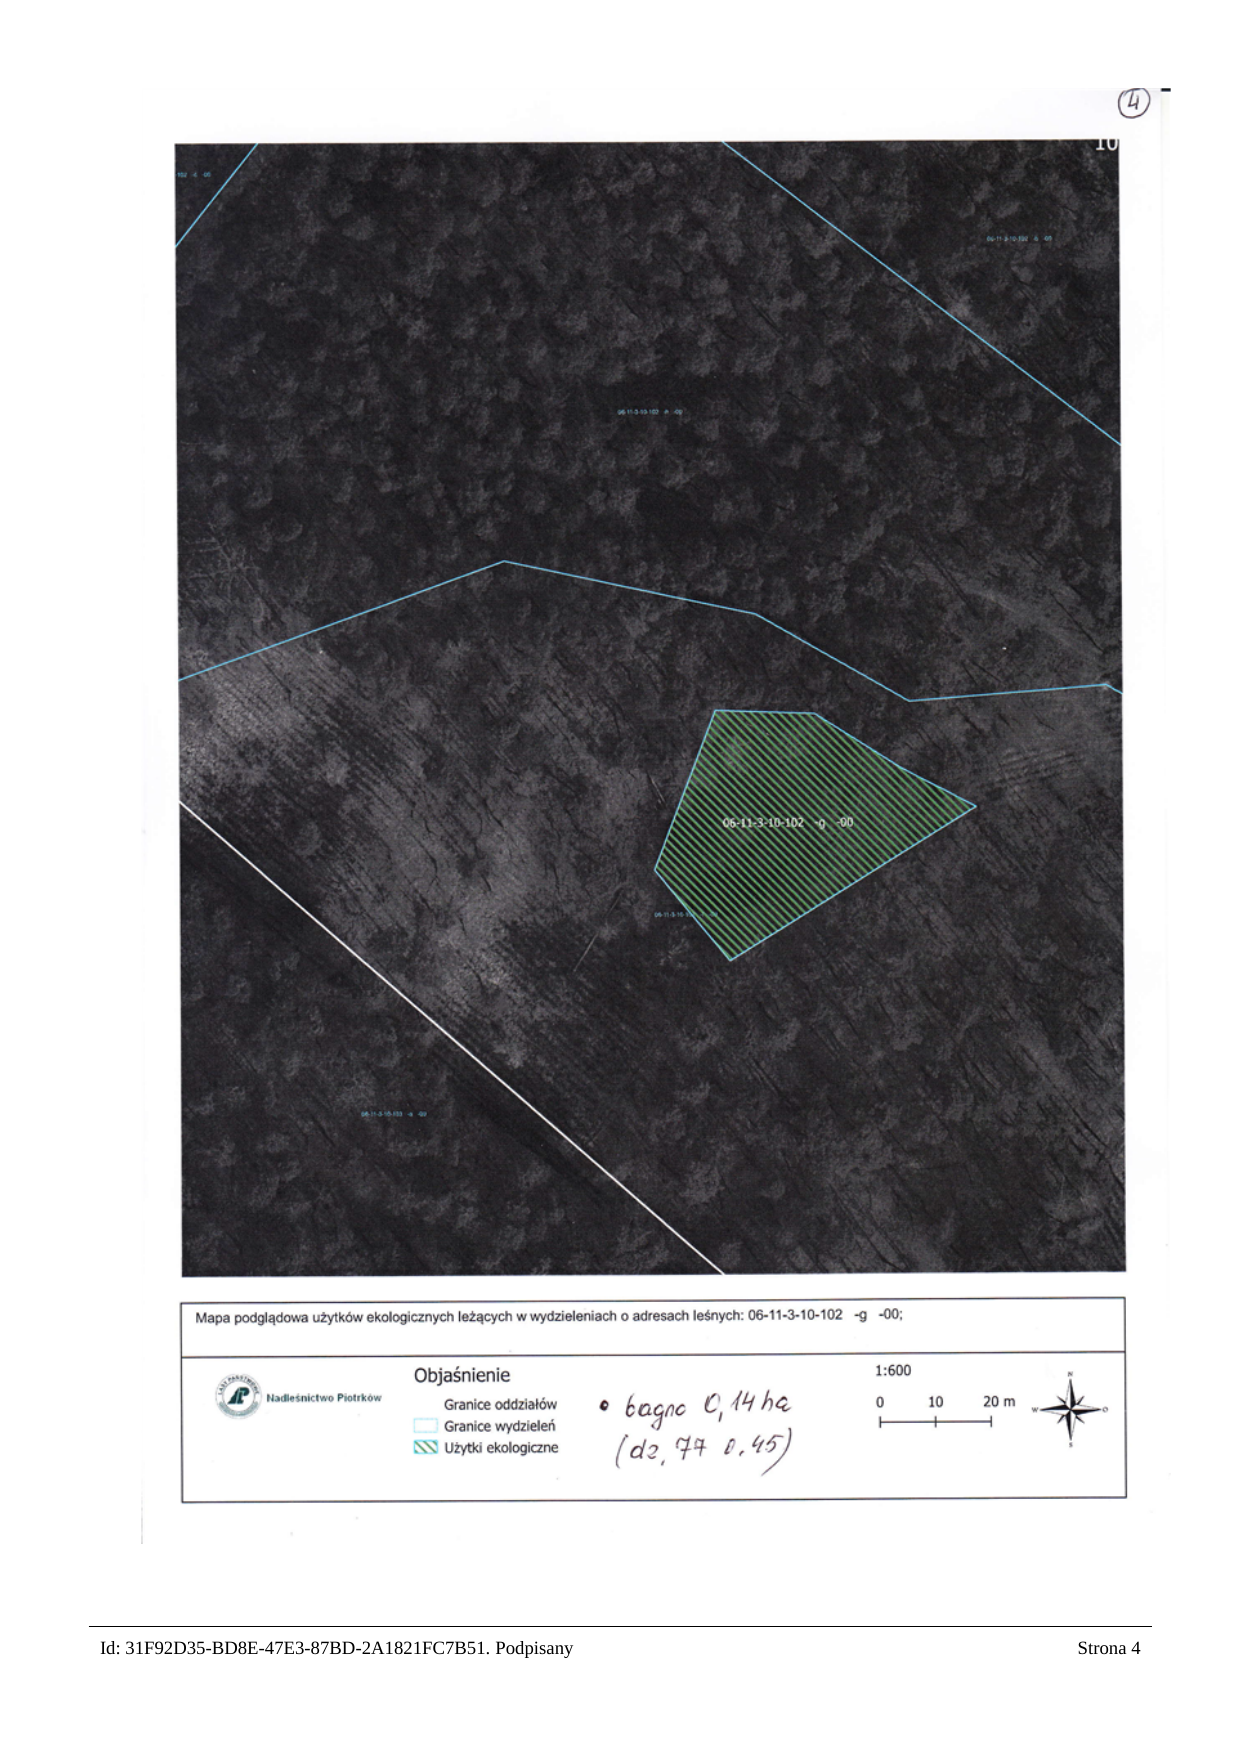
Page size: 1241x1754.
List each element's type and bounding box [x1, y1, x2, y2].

picture [141, 88, 1171, 1544]
